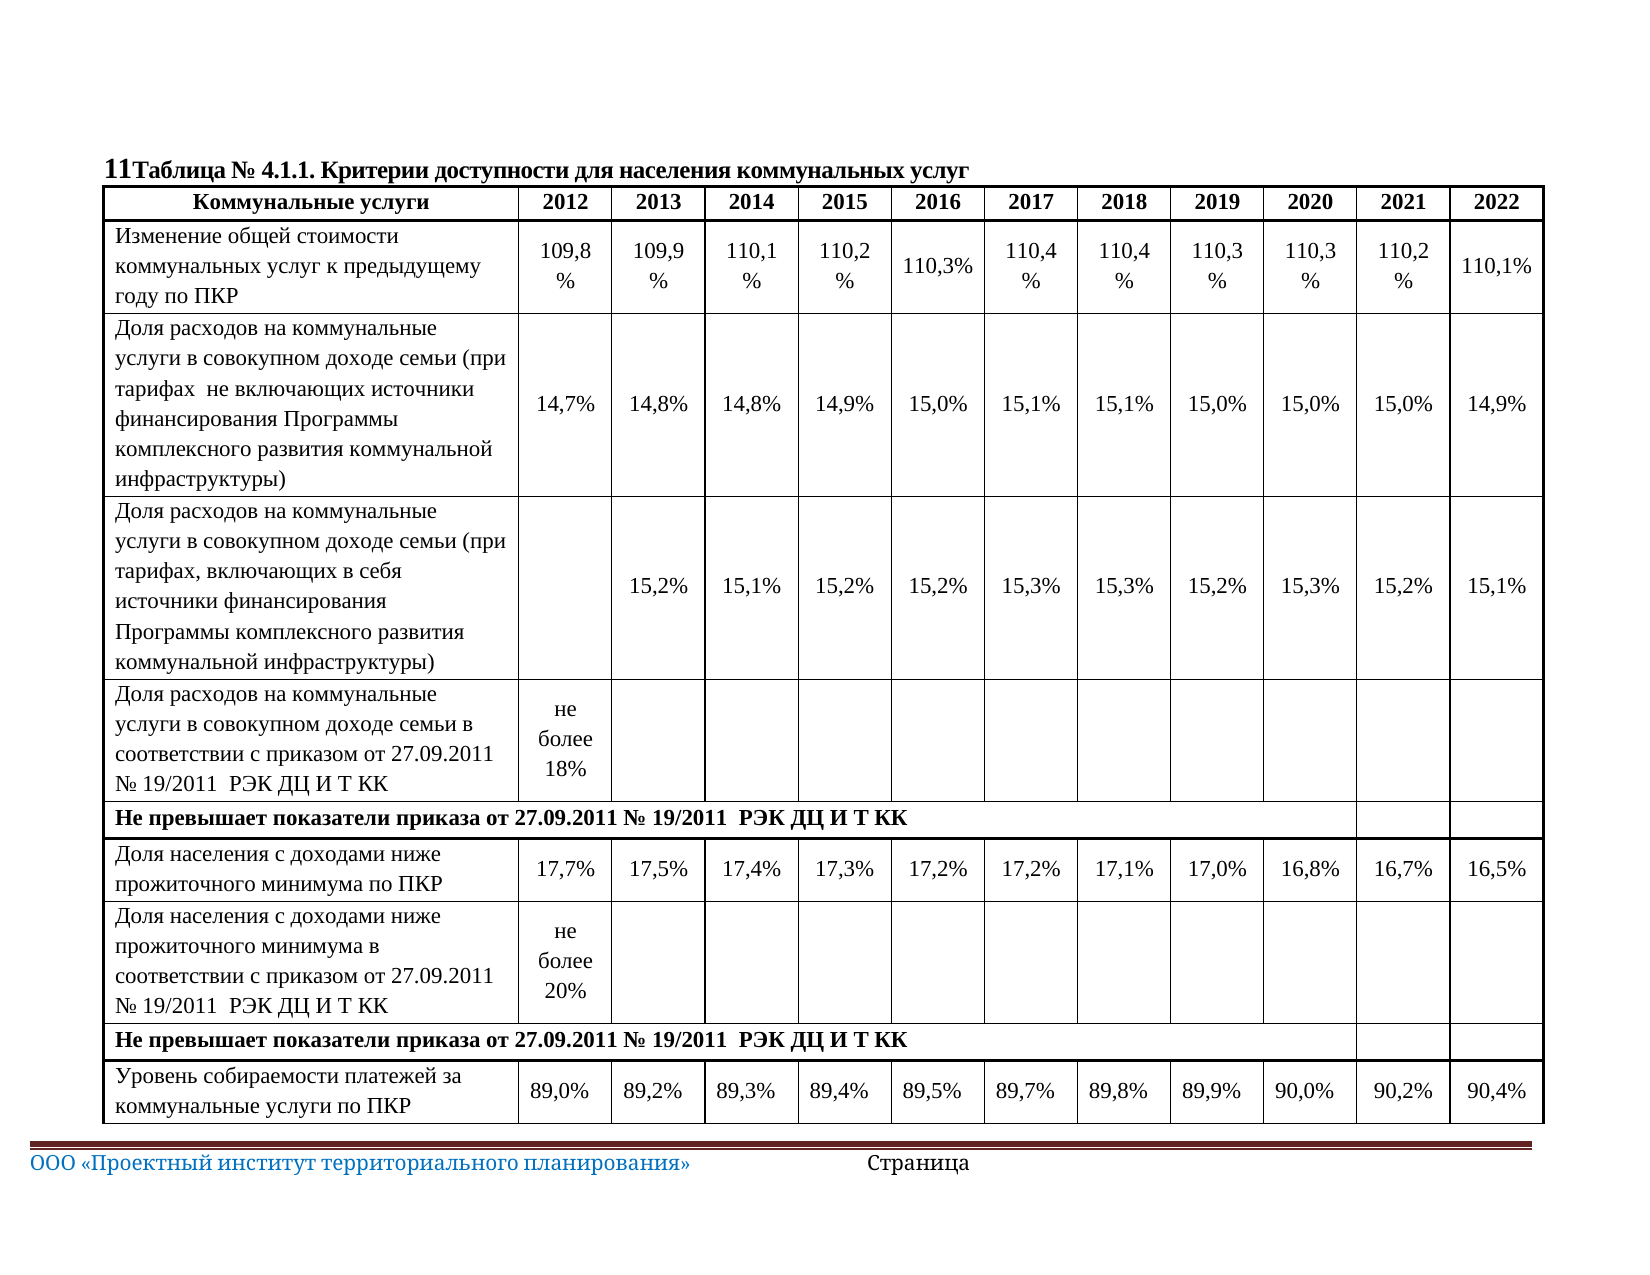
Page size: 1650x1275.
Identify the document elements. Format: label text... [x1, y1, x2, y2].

table_cell 110,4% [1078, 222, 1170, 313]
table_cell Доля расходов на коммунальные услуги в совокупном доходе семьи в соответствии с приказом от 27.09.2011 № 19/2011 РЭК ДЦ И Т КК [105, 680, 518, 801]
table_cell 90,0% [1264, 1062, 1356, 1123]
table_cell 15,1% [706, 497, 798, 678]
table_cell 15,2% [1171, 497, 1263, 678]
table_cell 15,3% [985, 497, 1077, 678]
table_cell [519, 497, 611, 678]
table_cell 90,2% [1357, 1062, 1449, 1123]
table_cell 89,8% [1078, 1062, 1170, 1123]
table_cell 89,3% [706, 1062, 798, 1123]
table_cell 15,0% [1171, 314, 1263, 496]
table_cell [985, 680, 1077, 801]
table_cell [612, 680, 704, 801]
table_cell 15,1% [1451, 497, 1542, 678]
table_cell [799, 680, 891, 801]
table_cell 110,3% [1171, 222, 1263, 313]
table_cell [985, 902, 1077, 1023]
table_cell [1264, 902, 1356, 1023]
table_cell [1357, 902, 1449, 1023]
table_header 2016 [892, 188, 984, 219]
table_cell [706, 680, 798, 801]
table_cell 89,4% [799, 1062, 891, 1123]
table_cell 110,3% [892, 222, 984, 313]
table_cell [1171, 902, 1263, 1023]
table_cell Доля населения с доходами ниже прожиточного минимума в соответствии с приказом от 27.09.2011 № 19/2011 РЭК ДЦ И Т КК [105, 902, 518, 1023]
table_cell [1078, 902, 1170, 1023]
table_header 2019 [1171, 188, 1263, 219]
table_header 2013 [612, 188, 704, 219]
table_cell [706, 902, 798, 1023]
table_cell [612, 902, 704, 1023]
table_cell 110,2% [799, 222, 891, 313]
table_cell 14,9% [1451, 314, 1542, 496]
table_cell Изменение общей стоимости коммунальных услуг к предыдущему году по ПКР [105, 222, 518, 313]
table_cell 17,0% [1171, 840, 1263, 901]
table_cell 15,3% [1264, 497, 1356, 678]
table_cell Доля расходов на коммунальные услуги в совокупном доходе семьи (при тарифах не включающих источники финансирования Программы комплексного развития коммунальной инфраструктуры) [105, 314, 518, 496]
table_cell 89,9% [1171, 1062, 1263, 1123]
table_cell [1357, 1024, 1449, 1059]
table_cell 15,2% [1357, 497, 1449, 678]
table_cell 17,3% [799, 840, 891, 901]
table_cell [105, 1024, 1356, 1059]
table_cell [1078, 680, 1170, 801]
table_cell [1451, 1024, 1542, 1059]
table_cell 15,0% [1357, 314, 1449, 496]
table_cell не более 20% [519, 902, 611, 1023]
table_cell [892, 680, 984, 801]
table_cell 110,1% [1451, 222, 1542, 313]
table_cell [1451, 680, 1542, 801]
table_cell 17,1% [1078, 840, 1170, 901]
table_header 2012 [519, 188, 611, 219]
table_cell 89,0% [519, 1062, 611, 1123]
table_cell 110,1% [706, 222, 798, 313]
table_cell 89,2% [612, 1062, 704, 1123]
table_cell 109,9% [612, 222, 704, 313]
table_cell [1357, 802, 1449, 837]
table_cell не более 18% [519, 680, 611, 801]
table_header 2018 [1078, 188, 1170, 219]
table_header 2014 [706, 188, 798, 219]
table_cell 17,2% [985, 840, 1077, 901]
table_cell 16,7% [1357, 840, 1449, 901]
table_header 2022 [1451, 188, 1542, 219]
table_cell 90,4% [1451, 1062, 1542, 1123]
table_cell 14,8% [612, 314, 704, 496]
table_cell [1357, 680, 1449, 801]
table_cell 89,5% [892, 1062, 984, 1123]
table_cell [892, 902, 984, 1023]
table_cell 15,2% [892, 497, 984, 678]
table_cell 109,8% [519, 222, 611, 313]
table_header 2020 [1264, 188, 1356, 219]
table_cell 16,8% [1264, 840, 1356, 901]
table_cell Не превышает показатели приказа от 27.09.2011 № 19/2011 РЭК ДЦ И Т КК [105, 802, 1356, 837]
table_cell [799, 902, 891, 1023]
table_cell [1264, 680, 1356, 801]
table_cell 15,2% [612, 497, 704, 678]
table_cell [1451, 902, 1542, 1023]
table_cell 16,5% [1451, 840, 1542, 901]
table_cell [1451, 802, 1542, 837]
table_cell Доля расходов на коммунальные услуги в совокупном доходе семьи (при тарифах, включающих в себя источники финансирования Программы комплексного развития коммунальной инфраструктуры) [105, 497, 518, 678]
table_cell 14,8% [706, 314, 798, 496]
table_cell Доля населения с доходами ниже прожиточного минимума по ПКР [105, 840, 518, 901]
table_cell 17,4% [706, 840, 798, 901]
table_cell 14,9% [799, 314, 891, 496]
text 11Таблица № 4.1.1. Критерии доступности для населения коммунальных услуг [103, 152, 1532, 185]
table_cell 15,2% [799, 497, 891, 678]
table_cell [1171, 680, 1263, 801]
table_cell 15,0% [1264, 314, 1356, 496]
table_cell Уровень собираемости платежей за коммунальные услуги по ПКР [105, 1062, 518, 1123]
table_cell 89,7% [985, 1062, 1077, 1123]
table_cell 15,1% [985, 314, 1077, 496]
table_header 2021 [1357, 188, 1449, 219]
table_cell 14,7% [519, 314, 611, 496]
table_cell 15,1% [1078, 314, 1170, 496]
table_header 2017 [985, 188, 1077, 219]
table_header 2015 [799, 188, 891, 219]
table_cell 17,2% [892, 840, 984, 901]
table_header Коммунальные услуги [105, 188, 518, 219]
table_cell 17,7% [519, 840, 611, 901]
table_cell 110,3% [1264, 222, 1356, 313]
table_cell 15,3% [1078, 497, 1170, 678]
table_cell 15,0% [892, 314, 984, 496]
table_cell 17,5% [612, 840, 704, 901]
table_cell 110,2% [1357, 222, 1449, 313]
table_cell 110,4% [985, 222, 1077, 313]
